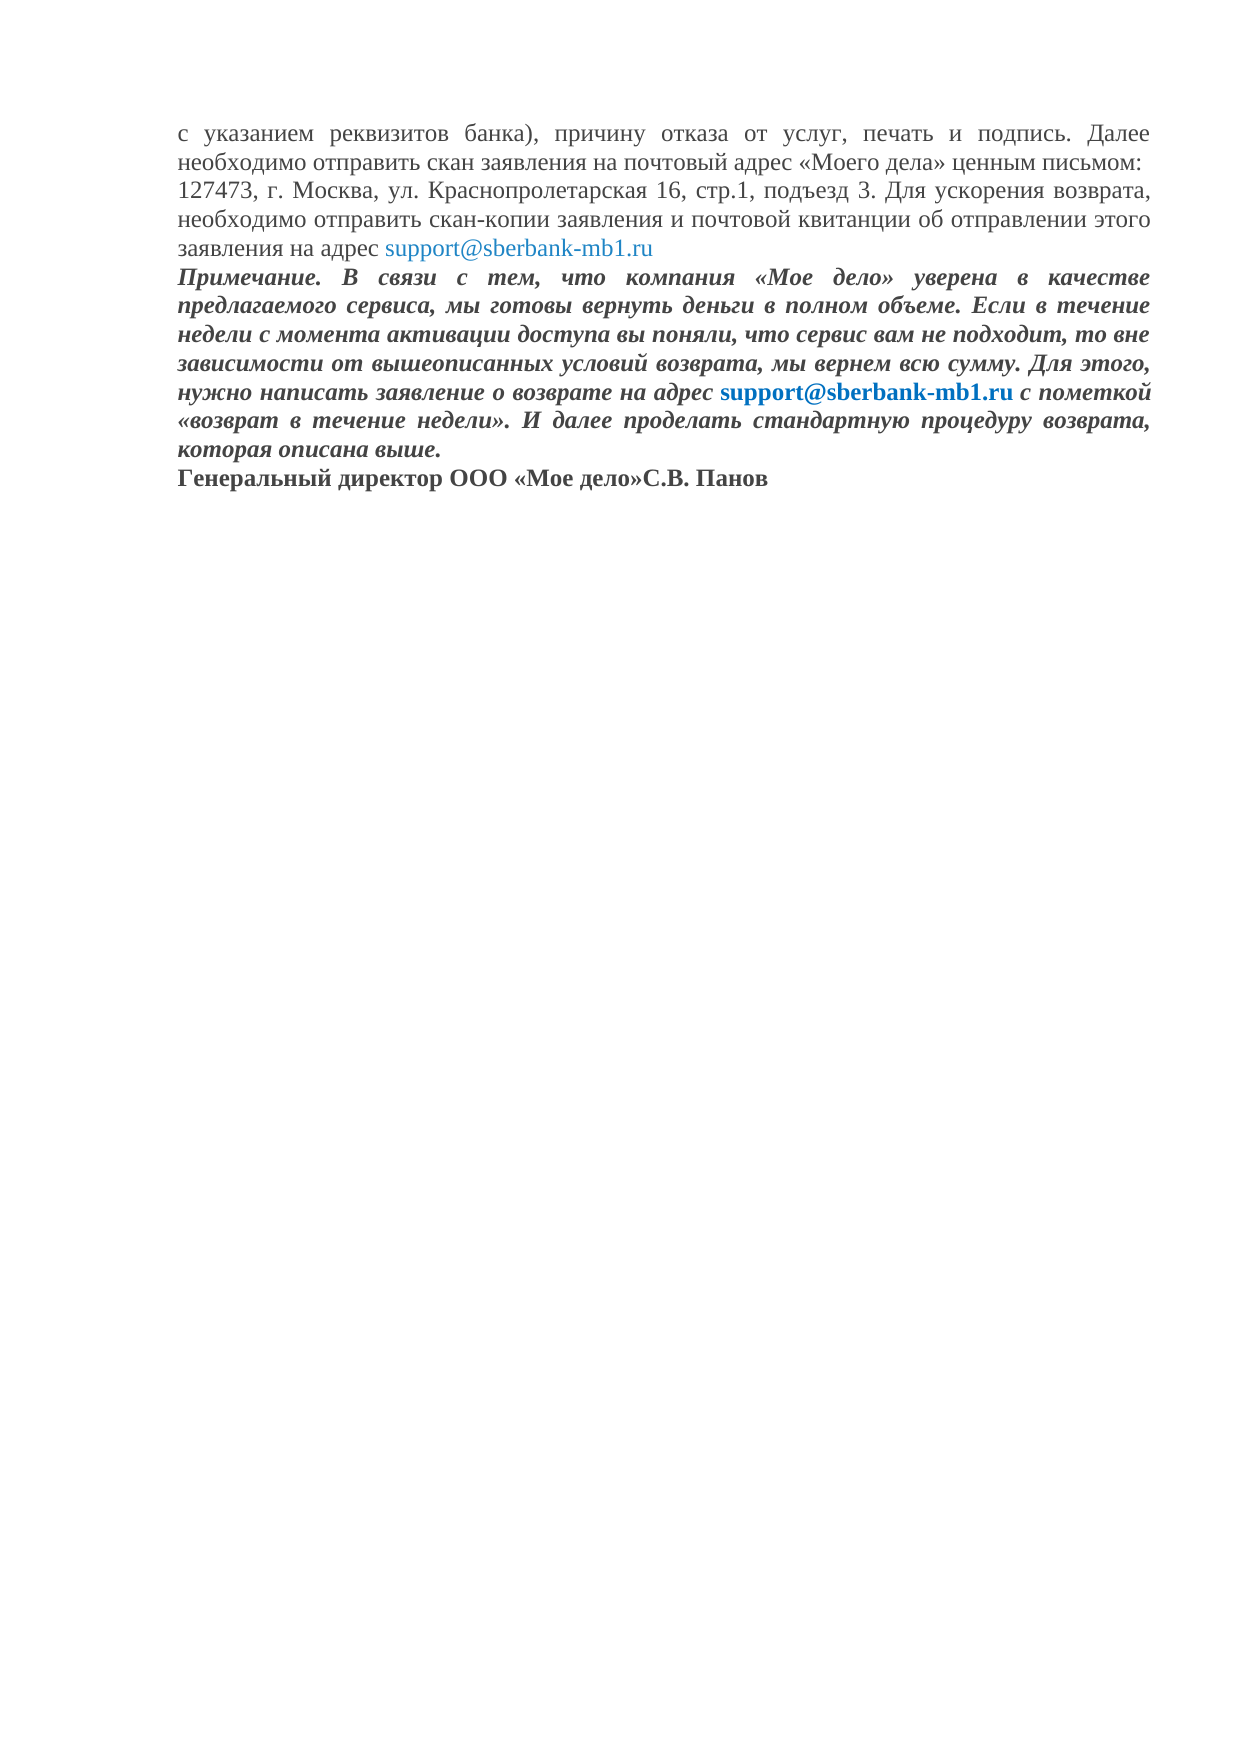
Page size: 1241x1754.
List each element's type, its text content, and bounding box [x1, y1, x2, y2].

text Примечание. В связи с тем, что компания «Мое дело» уверена в качестве предлагаемого сервиса, мы готовы вернуть деньги в полном объеме. Если в течение недели с момента активации доступа вы поняли, что сервис вам не подходит, то вне зависимости от вышеописанных условий возврата, мы вернем всю сумму. Для этого, нужно написать заявление о возврате на адрес support@sberbank-mb1.ru с пометкой «возврат в течение недели». И далее проделать стандартную процедуру возврата, которая описана выше. [177, 262, 1152, 463]
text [177, 118, 1152, 176]
text Генеральный директор ООО «Мое дело»С.В. Панов [177, 463, 1152, 492]
text 127473, г. Москва, ул. Краснопролетарская 16, стр.1, подъезд 3. Для ускорения возврата, необходимо отправить скан-копии заявления и почтовой квитанции об отправлении этого заявления на адрес support@sberbank-mb1.ru [177, 176, 1152, 262]
